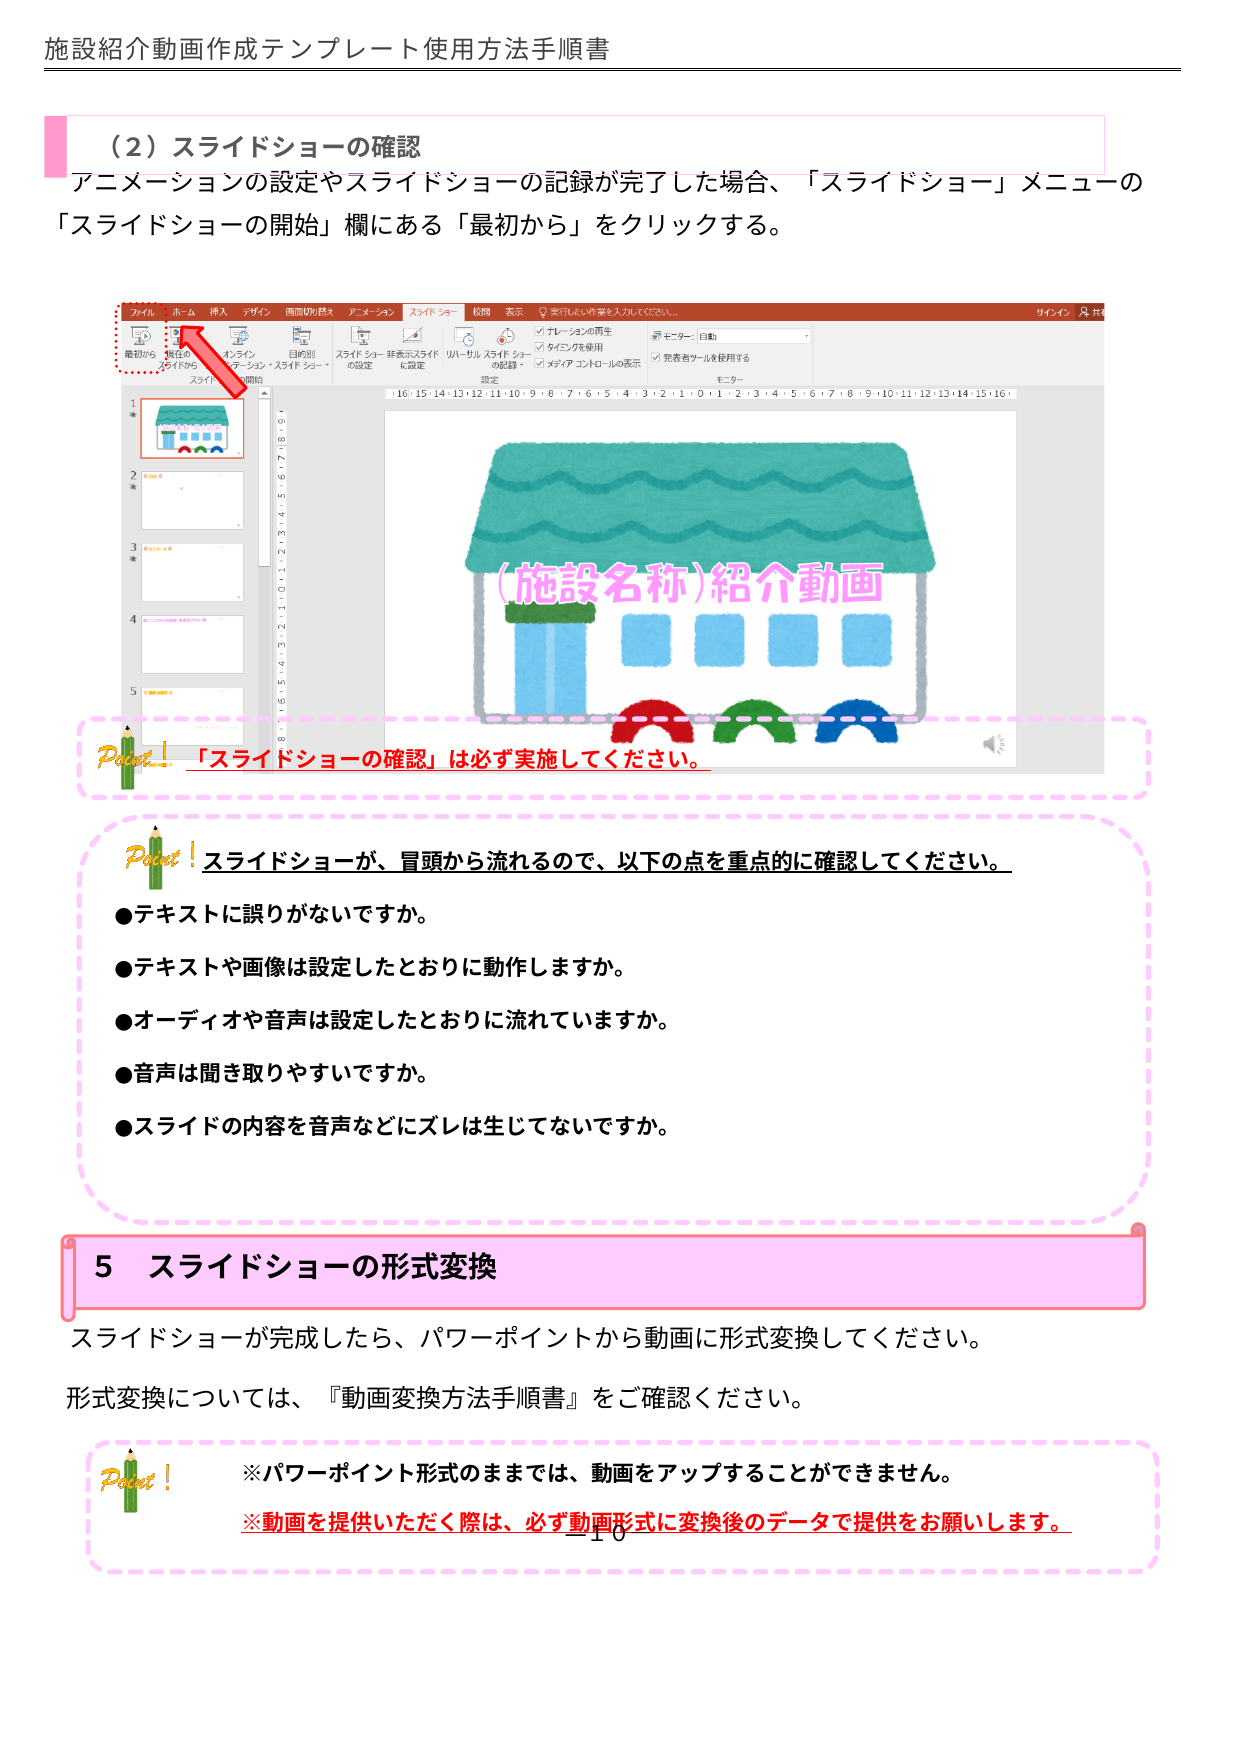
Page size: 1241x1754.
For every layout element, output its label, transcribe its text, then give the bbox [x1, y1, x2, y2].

text スライドショーが完成したら、パワーポイントから動画に形式変換してください。 [44, 1318, 1181, 1356]
text アニメーションの設定やスライドショーの記録が完了した場合、「スライドショー」メニューの「スライドショーの開始」欄にある「最初から」をクリックする。 [44, 162, 1181, 242]
text 形式変換については、『動画変換方法手順書』をご確認ください。 [44, 1378, 1181, 1415]
picture [95, 1446, 189, 1521]
picture [92, 303, 1105, 798]
picture [120, 823, 214, 898]
